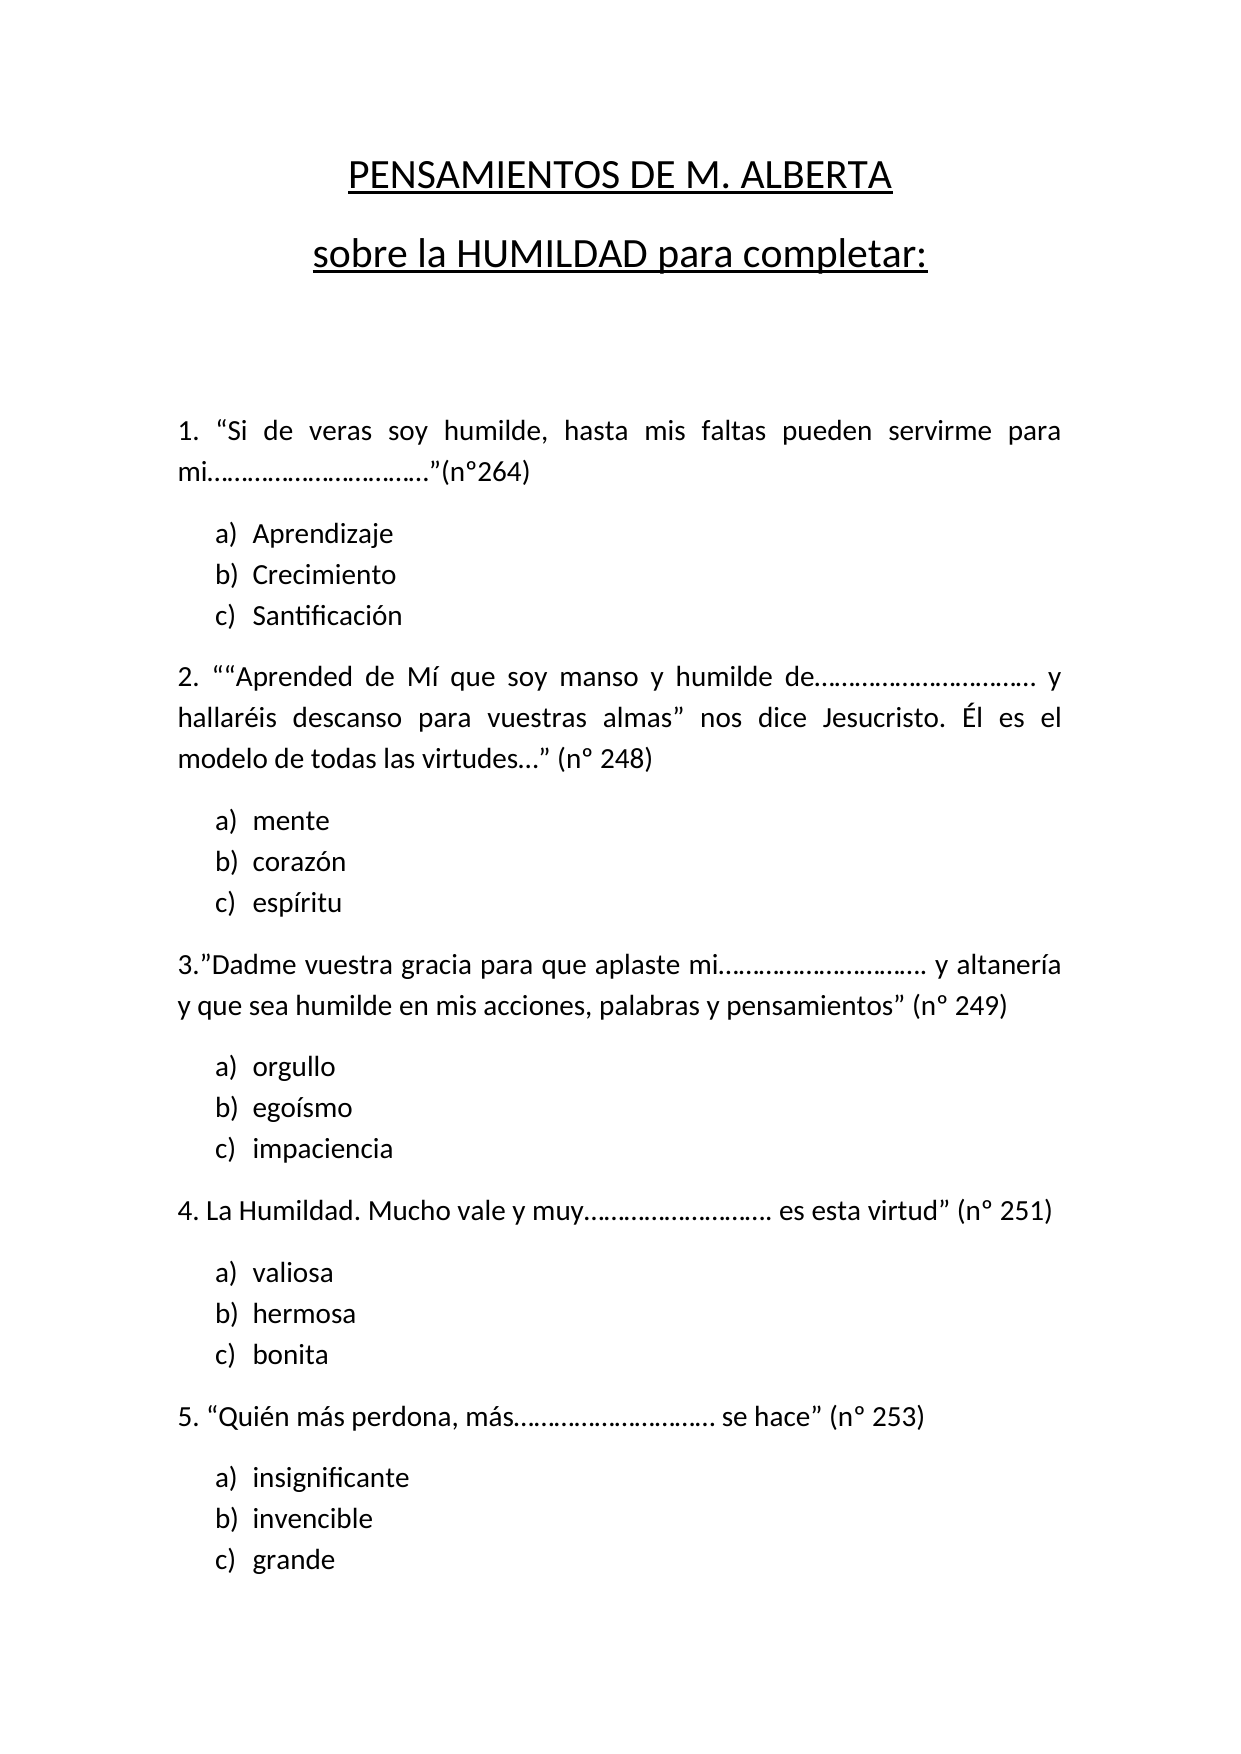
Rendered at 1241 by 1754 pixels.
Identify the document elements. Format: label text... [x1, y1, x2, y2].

list mente [215, 802, 1063, 838]
list grande [215, 1541, 1063, 1577]
text 5. “Quién más perdona, más………………………… se hace” (nº 253) [177, 1398, 1063, 1433]
list orgullo [215, 1048, 1063, 1084]
list invencible [215, 1500, 1063, 1536]
text PENSAMIENTOS DE M. ALBERTA [177, 148, 1063, 198]
list Crecimiento [215, 556, 1063, 591]
list insignificante [215, 1459, 1063, 1495]
text 3.”Dadme vuestra gracia para que aplaste mi…………………………. y altanería y que sea humilde en mis acciones, palabras y pensamientos” (nº 249) [177, 946, 1063, 1022]
text sobre la HUMILDAD para completar: [177, 227, 1063, 278]
list egoísmo [215, 1089, 1063, 1125]
list impaciencia [215, 1130, 1063, 1166]
list corazón [215, 843, 1063, 879]
list bonita [215, 1336, 1063, 1371]
list Aprendizaje [215, 515, 1063, 551]
list Santificación [215, 597, 1063, 632]
list hermosa [215, 1295, 1063, 1331]
text 2. ““Aprended de Mí que soy manso y humilde de…………………………… y hallaréis descanso para vuestras almas” nos dice Jesucristo. Él es el modelo de todas las virtudes…” (nº 248) [177, 658, 1063, 776]
text 4. La Humildad. Mucho vale y muy………………………. es esta virtud” (nº 251) [177, 1192, 1063, 1228]
list espíritu [215, 884, 1063, 920]
list valiosa [215, 1254, 1063, 1289]
text 1. “Si de veras soy humilde, hasta mis faltas pueden servirme para mi……………………………”(nº264) [177, 412, 1063, 489]
